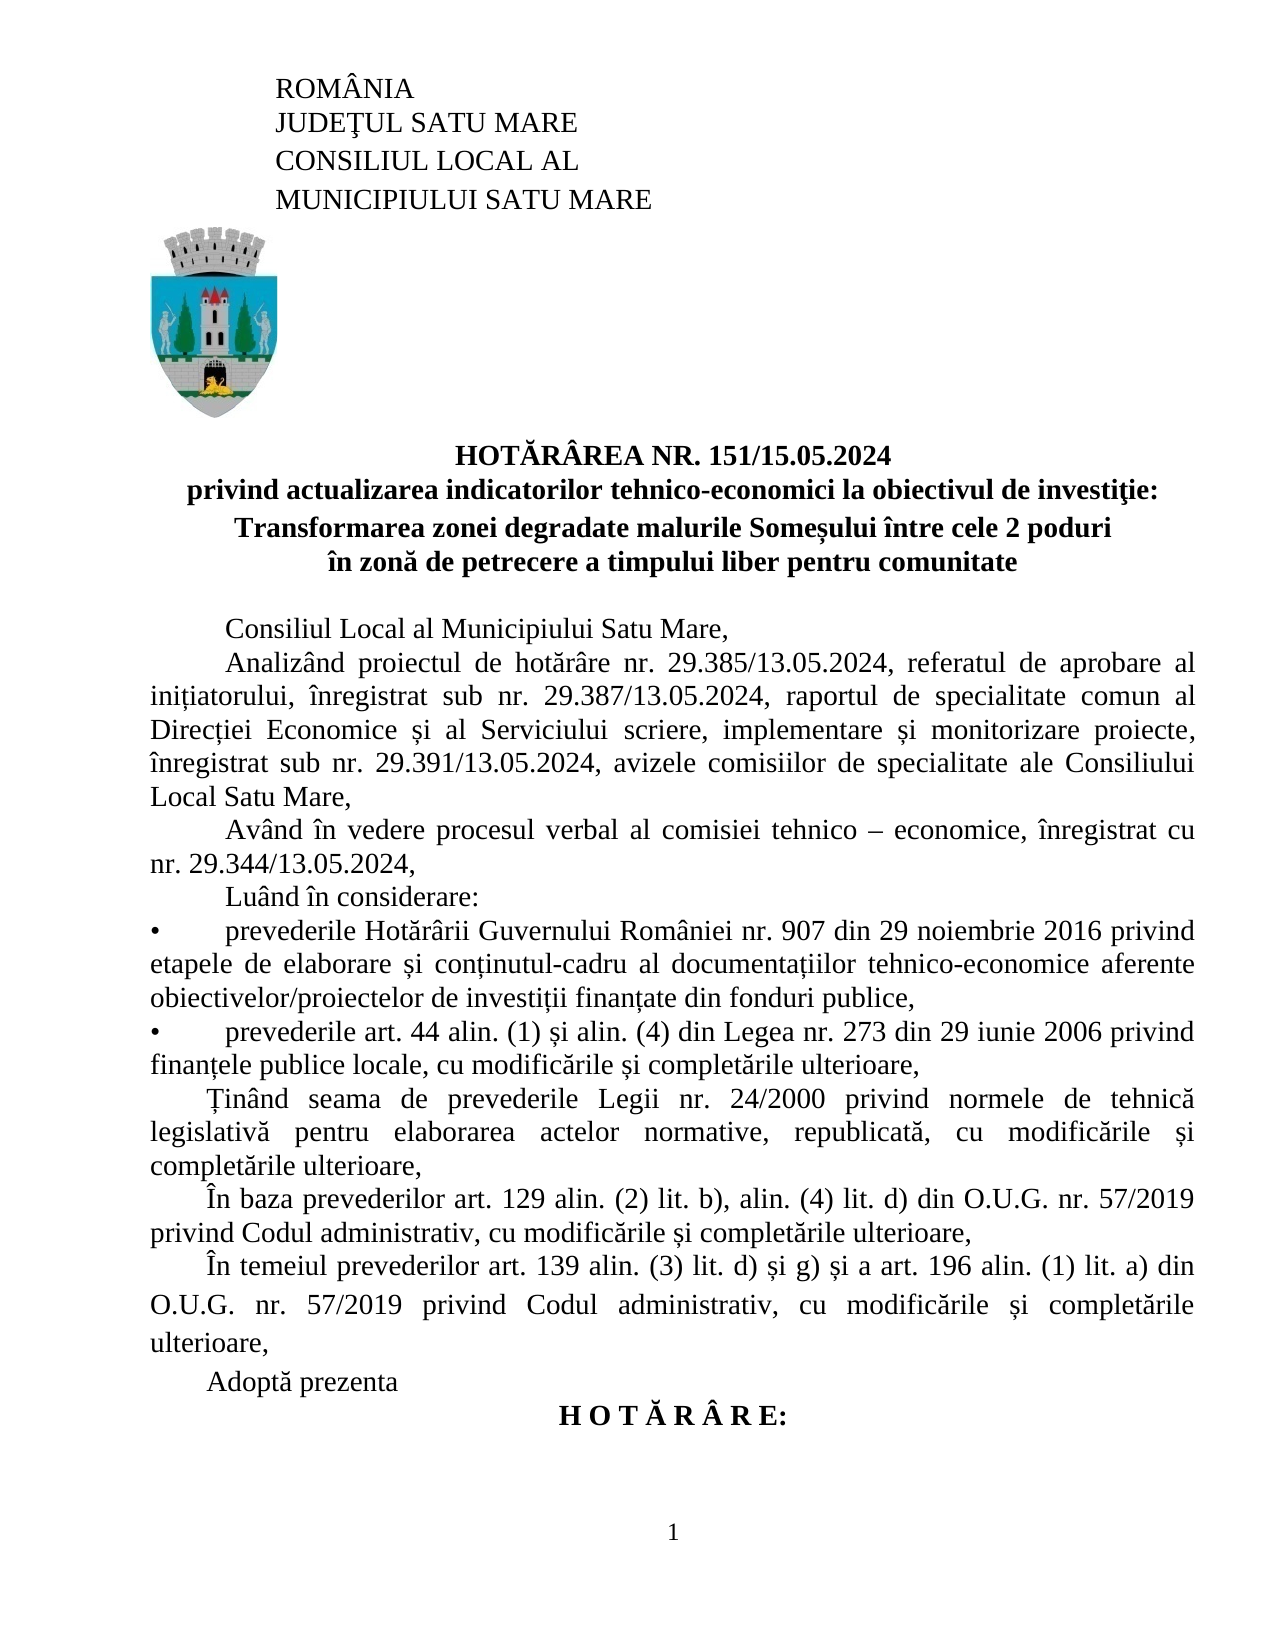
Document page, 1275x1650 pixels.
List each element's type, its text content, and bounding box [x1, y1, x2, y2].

text În baza prevederilor art. 129 alin. (2) lit. b), alin. (4) lit. d) din O.U.G. nr. 57/2019 privind Codul administrativ, cu modificările și completările ulterioare, [150, 1181, 1196, 1248]
text În temeiul prevederilor art. 139 alin. (3) lit. d) și g) și a art. 196 alin. (1) lit. a) din O.U.G. nr. 57/2019 privind Codul administrativ, cu modificările și completările ulterioare, [150, 1248, 1196, 1359]
text HOTĂRÂREA NR. 151/15.05.2024 [150, 438, 1196, 472]
text • prevederile Hotărârii Guvernului României nr. 907 din 29 noiembrie 2016 privind etapele de elaborare și conținutul-cadru al documentațiilor tehnico-economice aferente obiectivelor/proiectelor de investiții finanțate din fonduri publice, [150, 913, 1196, 1014]
text Analizând proiectul de hotărâre nr. 29.385/13.05.2024, referatul de aprobare al inițiatorului, înregistrat sub nr. 29.387/13.05.2024, raportul de specialitate comun al Direcției Economice și al Serviciului scriere, implementare și monitorizare proiecte, înregistrat sub nr. 29.391/13.05.2024, avizele comisiilor de specialitate ale Consiliului Local Satu Mare, [150, 645, 1196, 812]
text Consiliul Local al Municipiului Satu Mare, [150, 611, 1196, 645]
text Având în vedere procesul verbal al comisiei tehnico – economice, înregistrat cu nr. 29.344/13.05.2024, [150, 812, 1196, 879]
text H O T Ă R Â R E: [150, 1398, 1196, 1431]
text Ținând seama de prevederile Legii nr. 24/2000 privind normele de tehnică legislativă pentru elaborarea actelor normative, republicată, cu modificările și completările ulterioare, [150, 1081, 1196, 1181]
text Luând în considerare: [150, 879, 1196, 913]
picture [150, 227, 278, 418]
text Transformarea zonei degradate malurile Someșului între cele 2 poduri [150, 511, 1196, 544]
text în zonă de petrecere a timpului liber pentru comunitate [150, 544, 1196, 578]
text privind actualizarea indicatorilor tehnico-economici la obiectivul de investiţie: [150, 472, 1196, 506]
text • prevederile art. 44 alin. (1) și alin. (4) din Legea nr. 273 din 29 iunie 2006 privind finanțele publice locale, cu modificările și completările ulterioare, [150, 1014, 1196, 1081]
text Adoptă prezenta [150, 1364, 1196, 1398]
